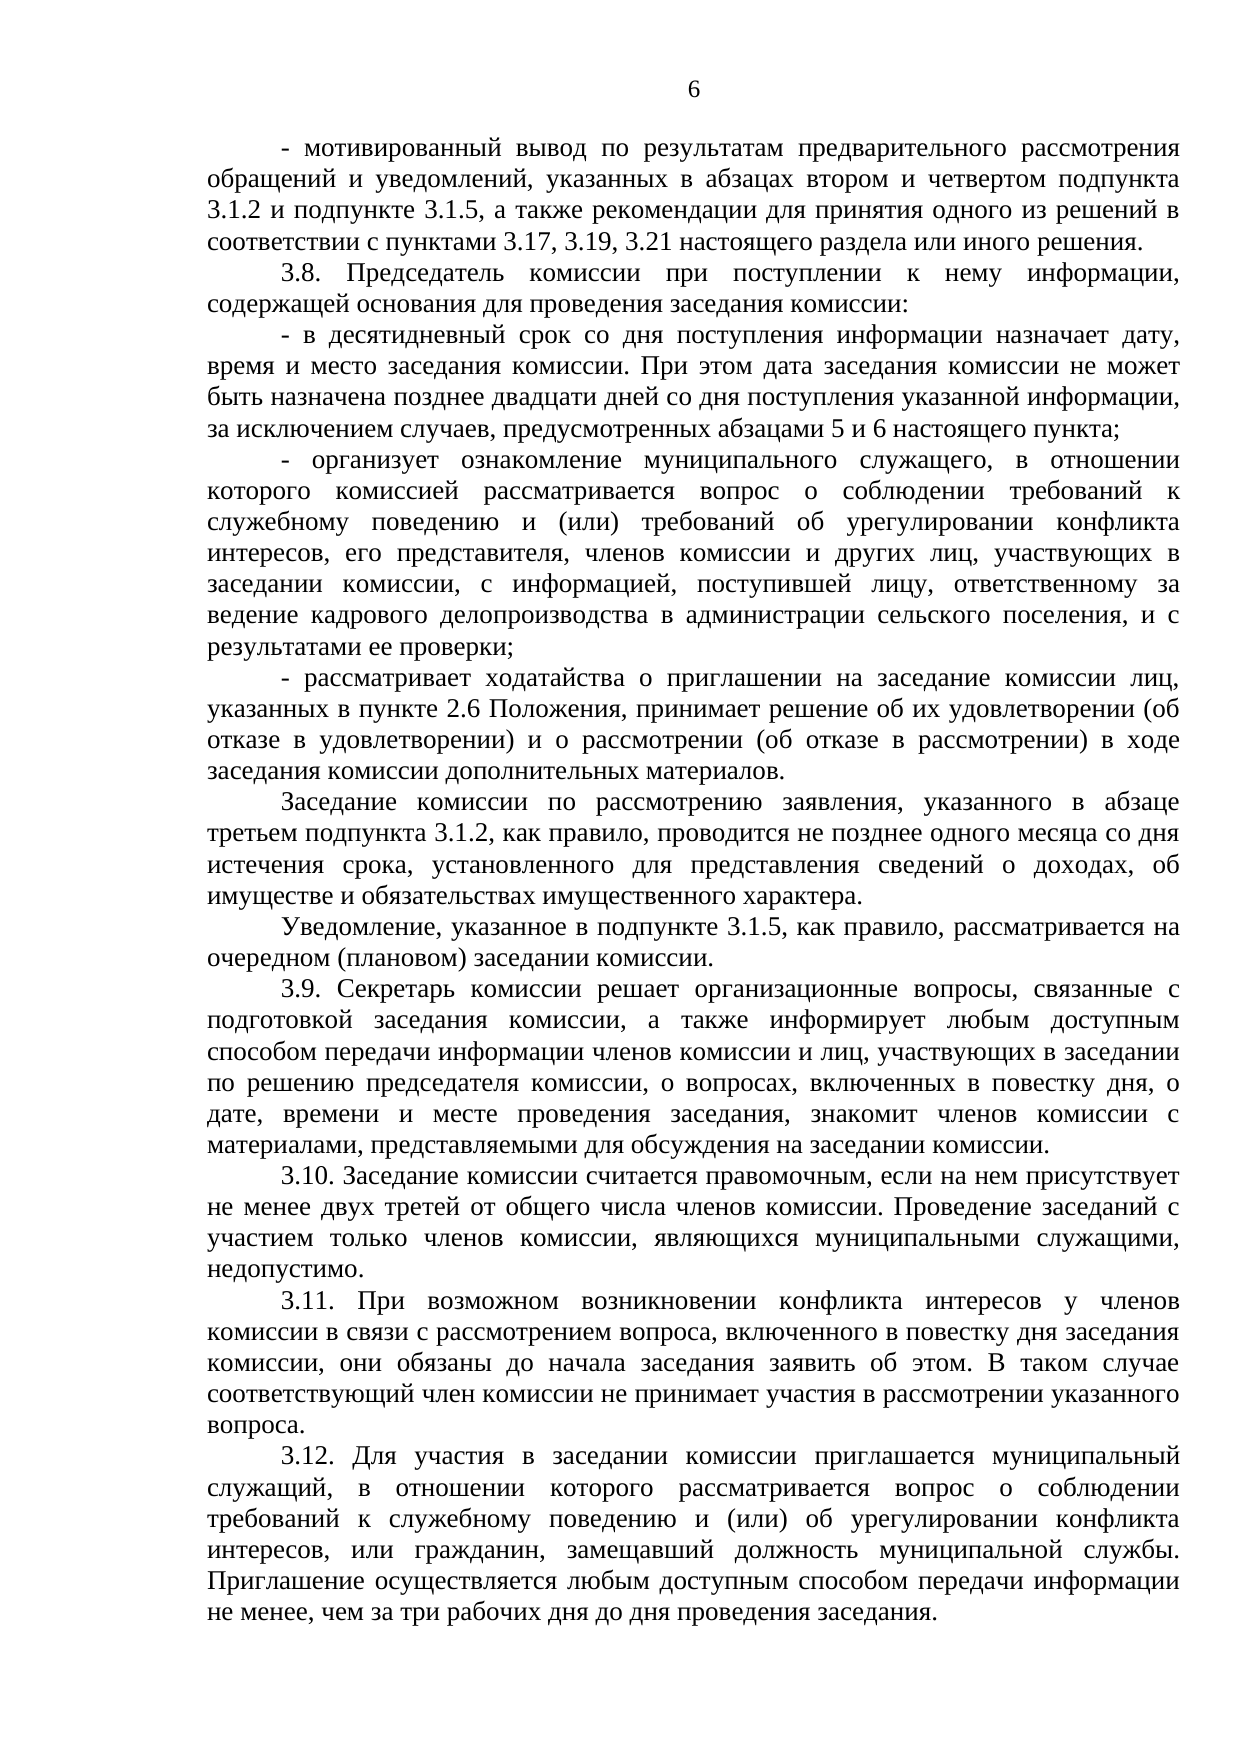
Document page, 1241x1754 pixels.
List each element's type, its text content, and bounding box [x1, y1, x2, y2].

text - в десятидневный срок со дня поступления информации назначает дату, время и место заседания комиссии. При этом дата заседания комиссии не может быть назначена позднее двадцати дней со дня поступления указанной информации, за исключением случаев, предусмотренных абзацами 5 и 6 настоящего пункта; [207, 318, 1181, 443]
text 3.9. Секретарь комиссии решает организационные вопросы, связанные с подготовкой заседания комиссии, а также информирует любым доступным способом передачи информации членов комиссии и лиц, участвующих в заседании по решению председателя комиссии, о вопросах, включенных в повестку дня, о дате, времени и месте проведения заседания, знакомит членов комиссии с материалами, представляемыми для обсуждения на заседании комиссии. [207, 972, 1181, 1159]
text Уведомление, указанное в подпункте 3.1.5, как правило, рассматривается на очередном (плановом) заседании комиссии. [207, 910, 1181, 972]
text - организует ознакомление муниципального служащего, в отношении которого комиссией рассматривается вопрос о соблюдении требований к служебному поведению и (или) требований об урегулировании конфликта интересов, его представителя, членов комиссии и других лиц, участвующих в заседании комиссии, с информацией, поступившей лицу, ответственному за ведение кадрового делопроизводства в администрации сельского поселения, и с результатами ее проверки; [207, 443, 1181, 661]
text 3.12. Для участия в заседании комиссии приглашается муниципальный служащий, в отношении которого рассматривается вопрос о соблюдении требований к служебному поведению и (или) об урегулировании конфликта интересов, или гражданин, замещавший должность муниципальной службы. Приглашение осуществляется любым доступным способом передачи информации не менее, чем за три рабочих дня до дня проведения заседания. [207, 1439, 1181, 1626]
text Заседание комиссии по рассмотрению заявления, указанного в абзаце третьем подпункта 3.1.2, как правило, проводится не позднее одного месяца со дня истечения срока, установленного для представления сведений о доходах, об имуществе и обязательствах имущественного характера. [207, 785, 1181, 910]
text - мотивированный вывод по результатам предварительного рассмотрения обращений и уведомлений, указанных в абзацах втором и четвертом подпункта 3.1.2 и подпункте 3.1.5, а также рекомендации для принятия одного из решений в соответствии с пунктами 3.17, 3.19, 3.21 настоящего раздела или иного решения. [207, 131, 1181, 256]
text 3.8. Председатель комиссии при поступлении к нему информации, содержащей основания для проведения заседания комиссии: [207, 256, 1181, 318]
text 3.11. При возможном возникновении конфликта интересов у членов комиссии в связи с рассмотрением вопроса, включенного в повестку дня заседания комиссии, они обязаны до начала заседания заявить об этом. В таком случае соответствующий член комиссии не принимает участия в рассмотрении указанного вопроса. [207, 1284, 1181, 1439]
text 3.10. Заседание комиссии считается правомочным, если на нем присутствует не менее двух третей от общего числа членов комиссии. Проведение заседаний с участием только членов комиссии, являющихся муниципальными служащими, недопустимо. [207, 1159, 1181, 1284]
text - рассматривает ходатайства о приглашении на заседание комиссии лиц, указанных в пункте 2.6 Положения, принимает решение об их удовлетворении (об отказе в удовлетворении) и о рассмотрении (об отказе в рассмотрении) в ходе заседания комиссии дополнительных материалов. [207, 661, 1181, 785]
